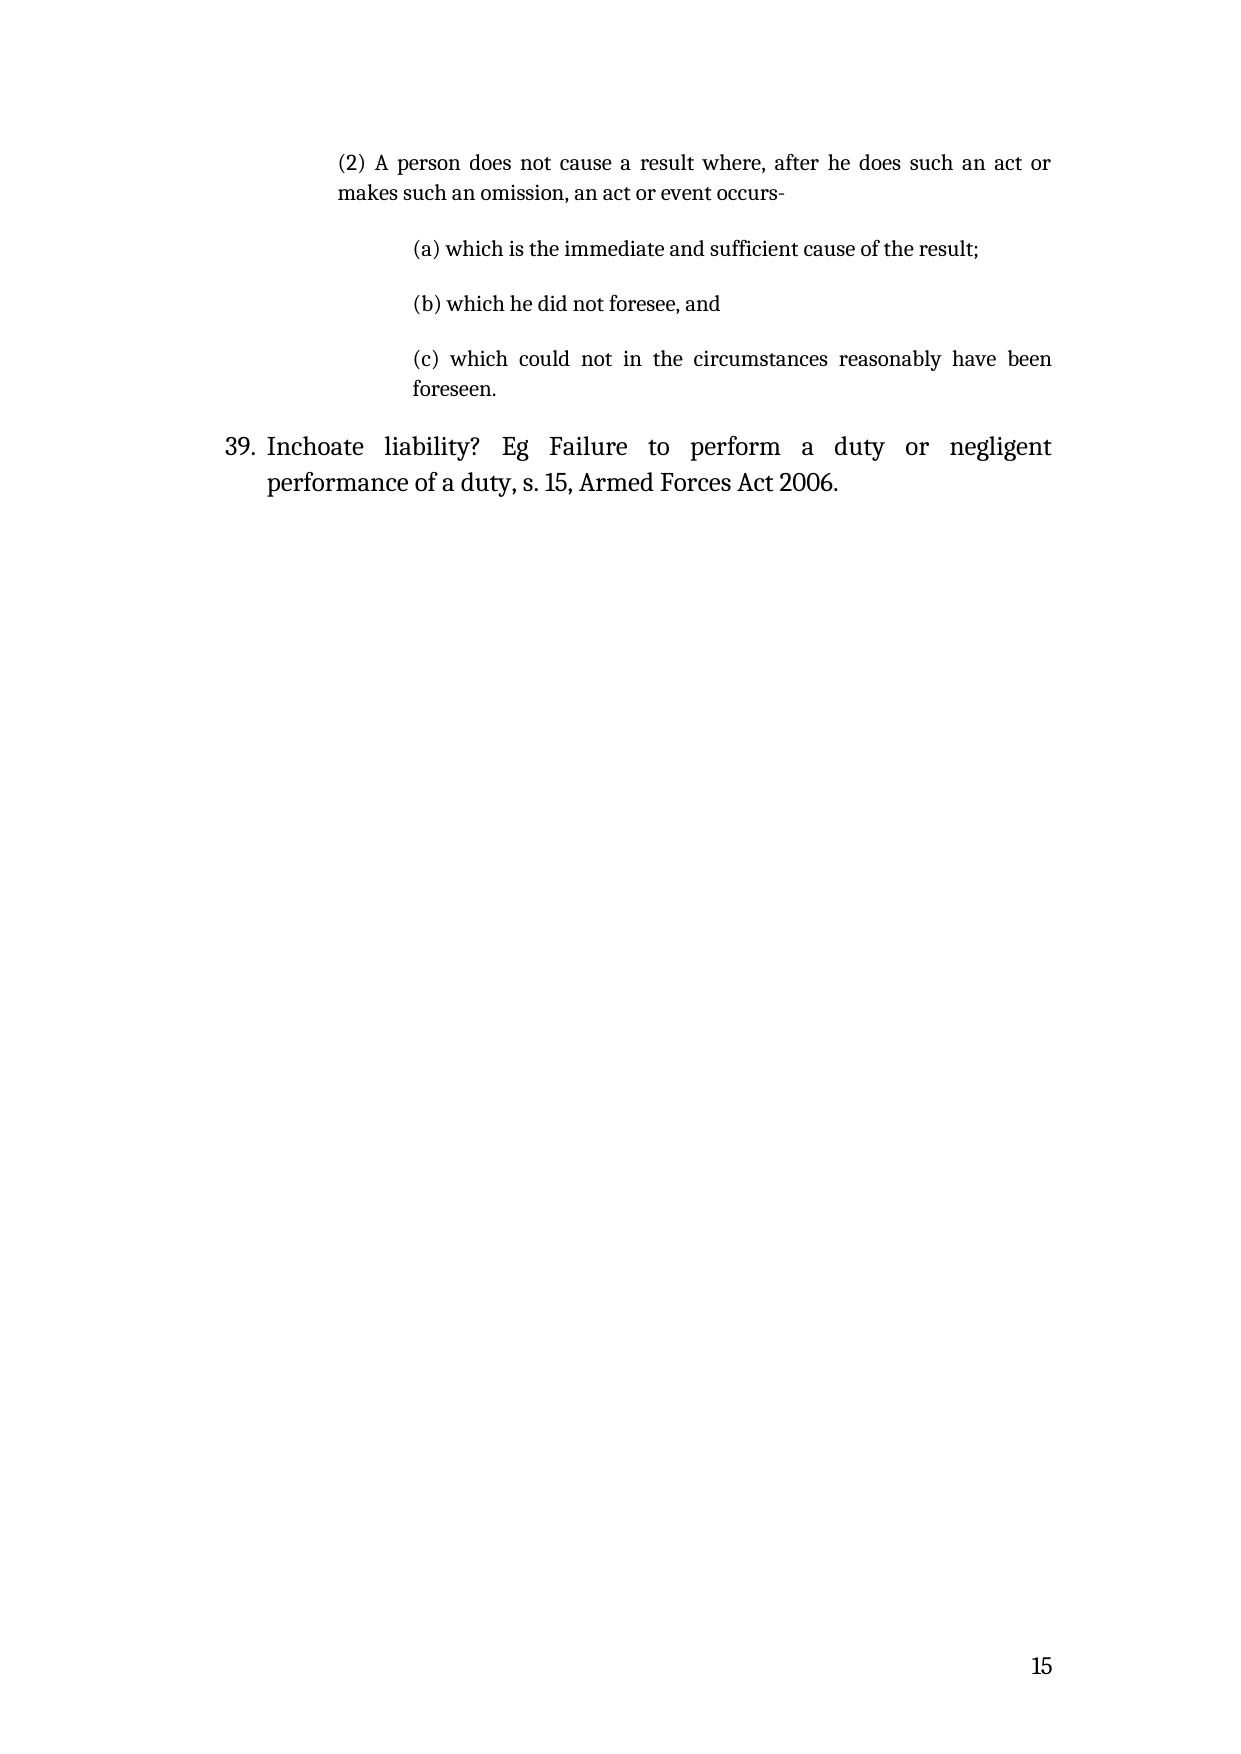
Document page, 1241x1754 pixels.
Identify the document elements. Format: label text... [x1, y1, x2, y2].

text (a) which is the immediate and sufficient cause of the result; [412, 235, 1053, 262]
text (2) A person does not cause a result where, after he does such an act or makes such an omission, an act or event occurs- [337, 150, 1053, 207]
list Inchoate liability? Eg Failure to perform a duty or negligent performance of a duty, s. 15, Armed Forces Act 2006. [225, 431, 1053, 498]
text (b) which he did not foresee, and [412, 291, 1053, 317]
text (c) which could not in the circumstances reasonably have been foreseen. [412, 346, 1053, 402]
